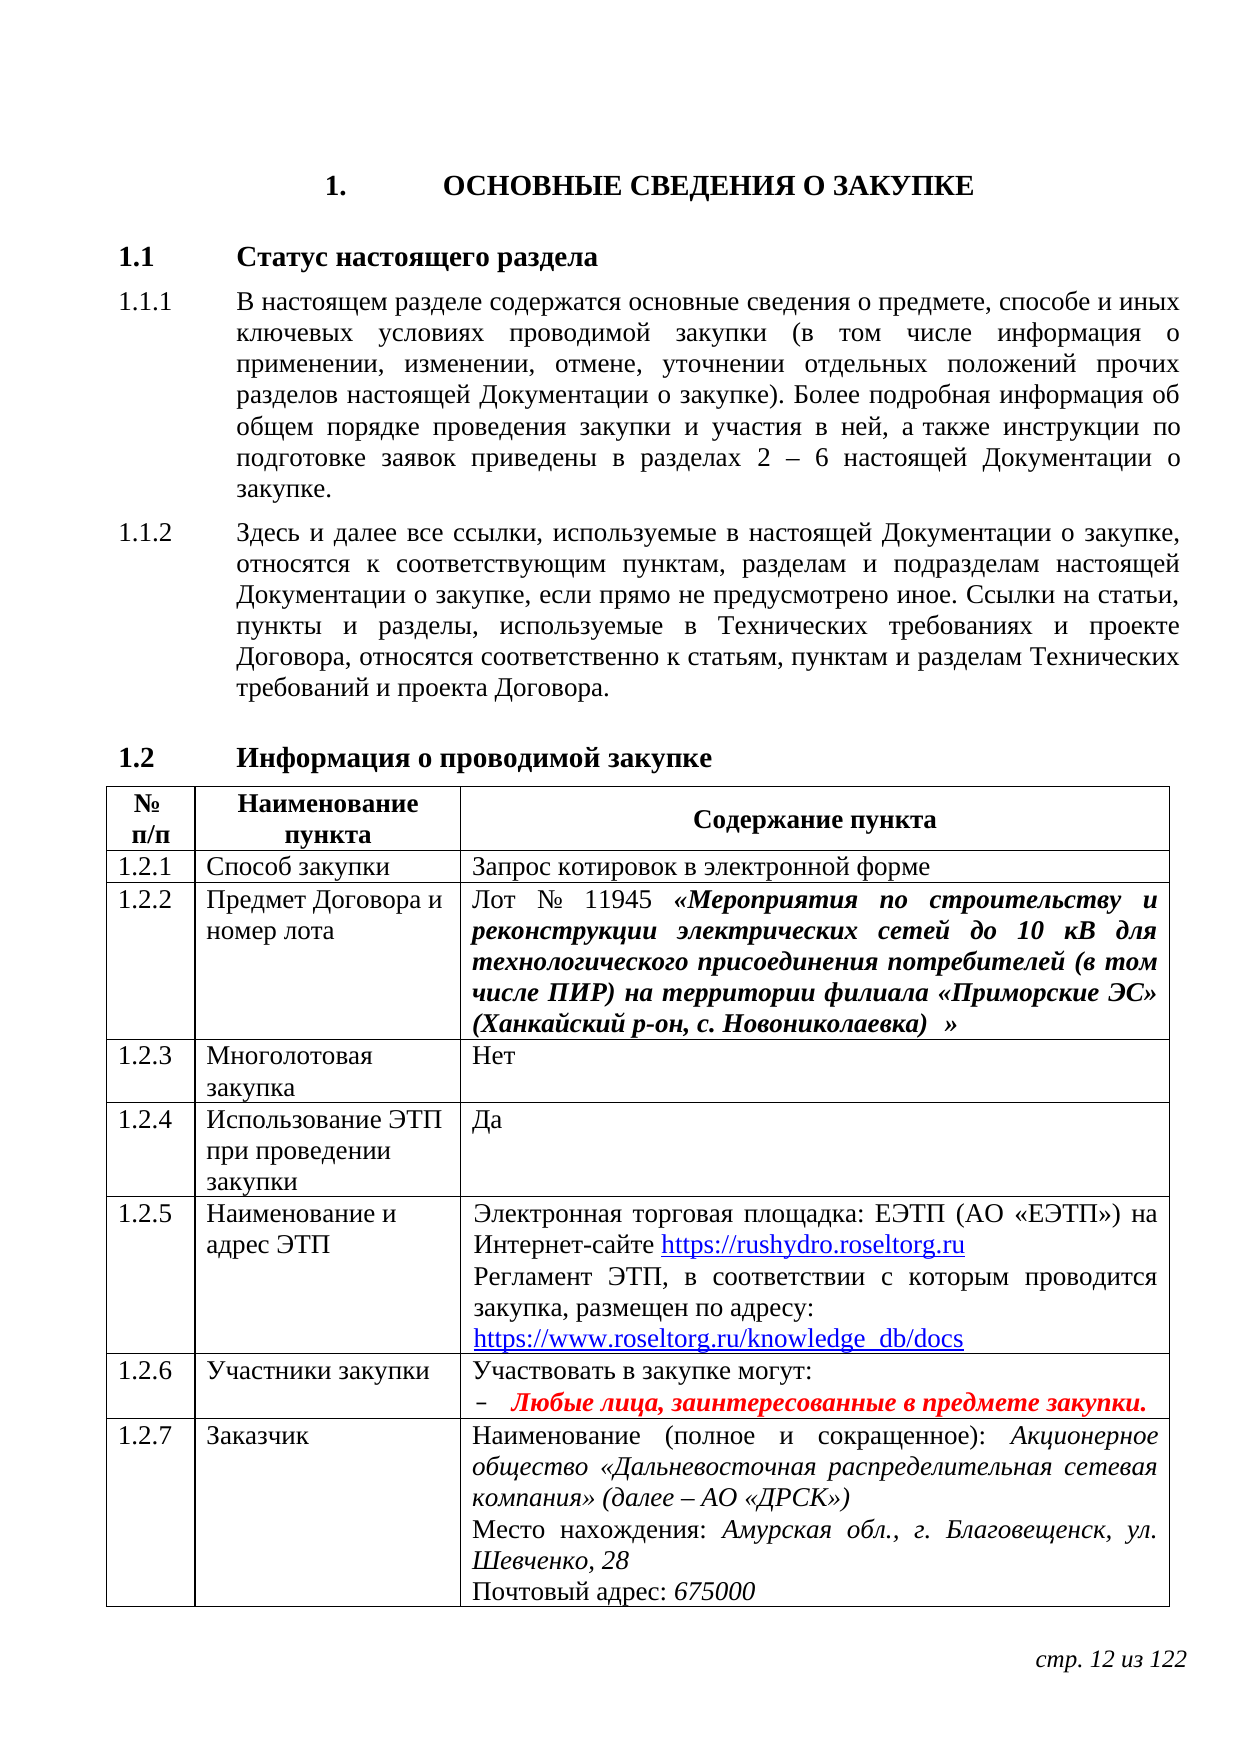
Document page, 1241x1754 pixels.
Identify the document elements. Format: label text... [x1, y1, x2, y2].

table_cell [107, 1354, 194, 1418]
table_cell Использование ЭТП при проведении закупки [196, 1103, 460, 1196]
table_cell [107, 1197, 194, 1353]
text Здесь и далее все ссылки, используемые в настоящей Документации о закупке, относятся к соответствующим пунктам, разделам и подразделам настоящей Документации о закупке, если прямо не предусмотрено иное. Ссылки на статьи, пункты и разделы, используемые в Технических требованиях и проекте Договора, относятся соответственно к статьям, пунктам и разделам Технических требований и проекта Договора. [118, 516, 1181, 703]
table_cell [107, 851, 194, 882]
table_cell Участники закупки [196, 1354, 460, 1418]
table_cell Многолотовая закупка [196, 1040, 460, 1102]
table_cell Предмет Договора и номер лота [196, 883, 460, 1038]
table_cell Запрос котировок в электронной форме [461, 851, 1169, 882]
table_cell Нет [461, 1040, 1169, 1102]
table_cell Электронная торговая площадка: ЕЭТП (АО «ЕЭТП») на Интернет-сайте https://rushydro.roseltorg.ru Регламент ЭТП, в соответствии с которым проводится закупка, размещен по адресу: https://www.roseltorg.ru/knowledge_db/docs [461, 1197, 1169, 1353]
table_header № п/п [107, 787, 194, 849]
table_cell Заказчик [196, 1419, 460, 1606]
table_cell Наименование и адрес ЭТП [196, 1197, 460, 1353]
table_cell Лот № 11945 «Мероприятия по строительству и реконструкции электрических сетей до 10 кВ для технологического присоединения потребителей (в том числе ПИР) на территории филиала «Приморские ЭС» (Ханкайский р-он, с. Новониколаевка) » [461, 883, 1169, 1038]
table_cell Способ закупки [196, 851, 460, 882]
table_cell [107, 1419, 194, 1606]
subtitle Информация о проводимой закупке [118, 740, 1181, 774]
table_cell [461, 1419, 1169, 1606]
table_cell [107, 883, 194, 1038]
list В настоящем разделе содержатся основные сведения о предмете, способе и иных ключевых условиях проводимой закупки (в том числе информация о применении, изменении, отмене, уточнении отдельных положений прочих разделов настоящей Документации о закупке). Более подробная информация об общем порядке проведения закупки и участия в ней, а также инструкции по подготовке заявок приведены в разделах 2 – 6 настоящей Документации о закупке. [118, 285, 1181, 503]
table_cell Да [461, 1103, 1169, 1196]
table_cell Участвовать в закупке могут: Любые лица, заинтересованные в предмете закупки. [461, 1354, 1169, 1418]
table_cell [107, 1040, 194, 1102]
table_cell [107, 1103, 194, 1196]
subtitle ОСНОВНЫЕ СВЕДЕНИЯ О ЗАКУПКЕ [118, 168, 1181, 202]
table_header Наименование пункта [196, 787, 460, 849]
table_header Содержание пункта [461, 787, 1169, 849]
subtitle Статус настоящего раздела [118, 239, 1181, 273]
